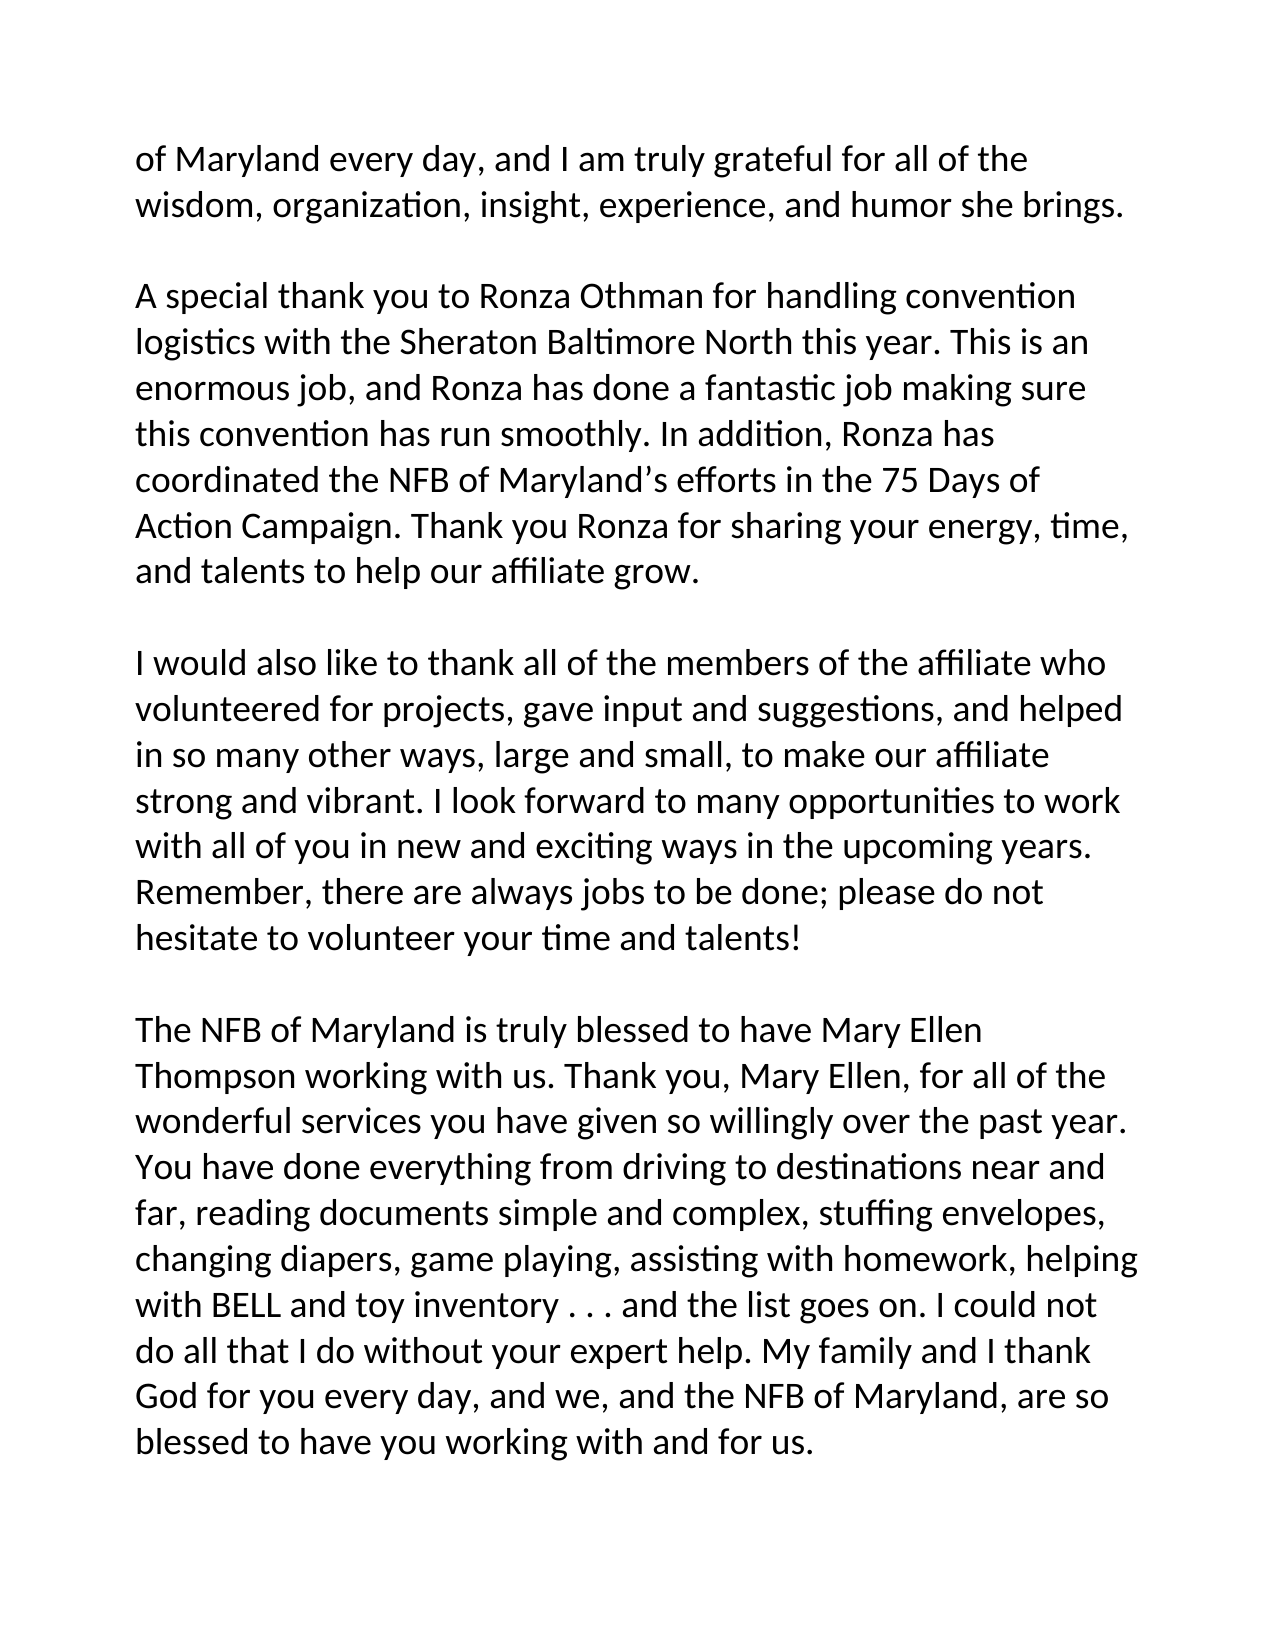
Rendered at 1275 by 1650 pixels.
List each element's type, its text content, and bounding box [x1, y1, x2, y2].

text A special thank you to Ronza Othman for handling convention logistics with the Sheraton Baltimore North this year. This is an enormous job, and Ronza has done a fantastic job making sure this convention has run smoothly. In addition, Ronza has coordinated the NFB of Maryland’s efforts in the 75 Days of Action Campaign. Thank you Ronza for sharing your energy, time, and talents to help our affiliate grow. [135, 272, 1140, 593]
text I would also like to thank all of the members of the affiliate who volunteered for projects, gave input and suggestions, and helped in so many other ways, large and small, to make our affiliate strong and vibrant. I look forward to many opportunities to work with all of you in new and exciting ways in the upcoming years. Remember, there are always jobs to be done; please do not hesitate to volunteer your time and talents! [135, 639, 1140, 960]
text The NFB of Maryland is truly blessed to have Mary Ellen Thompson working with us. Thank you, Mary Ellen, for all of the wonderful services you have given so willingly over the past year. You have done everything from driving to destinations near and far, reading documents simple and complex, stuffing envelopes, changing diapers, game playing, assisting with homework, helping with BELL and toy inventory . . . and the list goes on. I could not do all that I do without your expert help. My family and I thank God for you every day, and we, and the NFB of Maryland, are so blessed to have you working with and for us. [135, 1006, 1140, 1464]
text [135, 135, 1140, 227]
